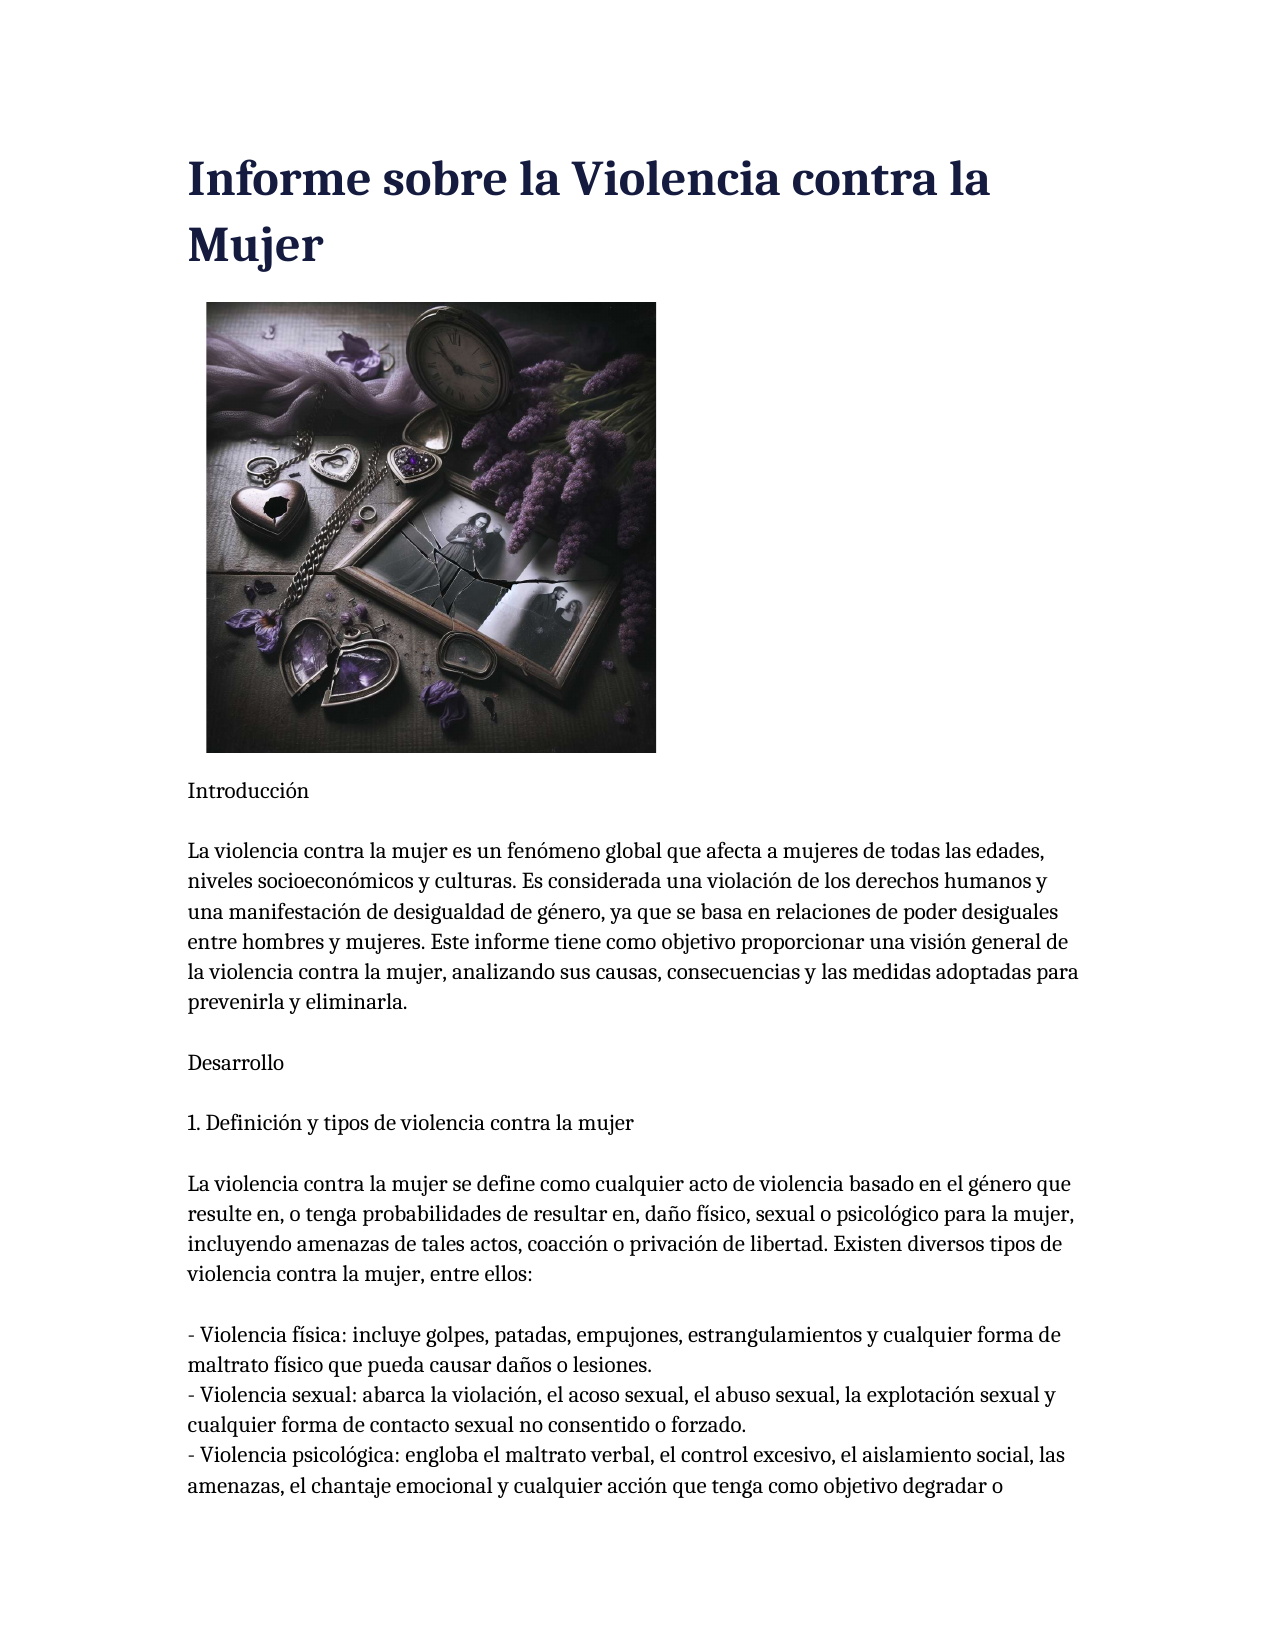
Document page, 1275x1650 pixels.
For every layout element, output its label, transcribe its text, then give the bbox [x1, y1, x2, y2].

picture [206, 302, 657, 753]
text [187, 778, 1087, 1499]
text Informe sobre la Violencia contra la Mujer [187, 150, 1087, 273]
